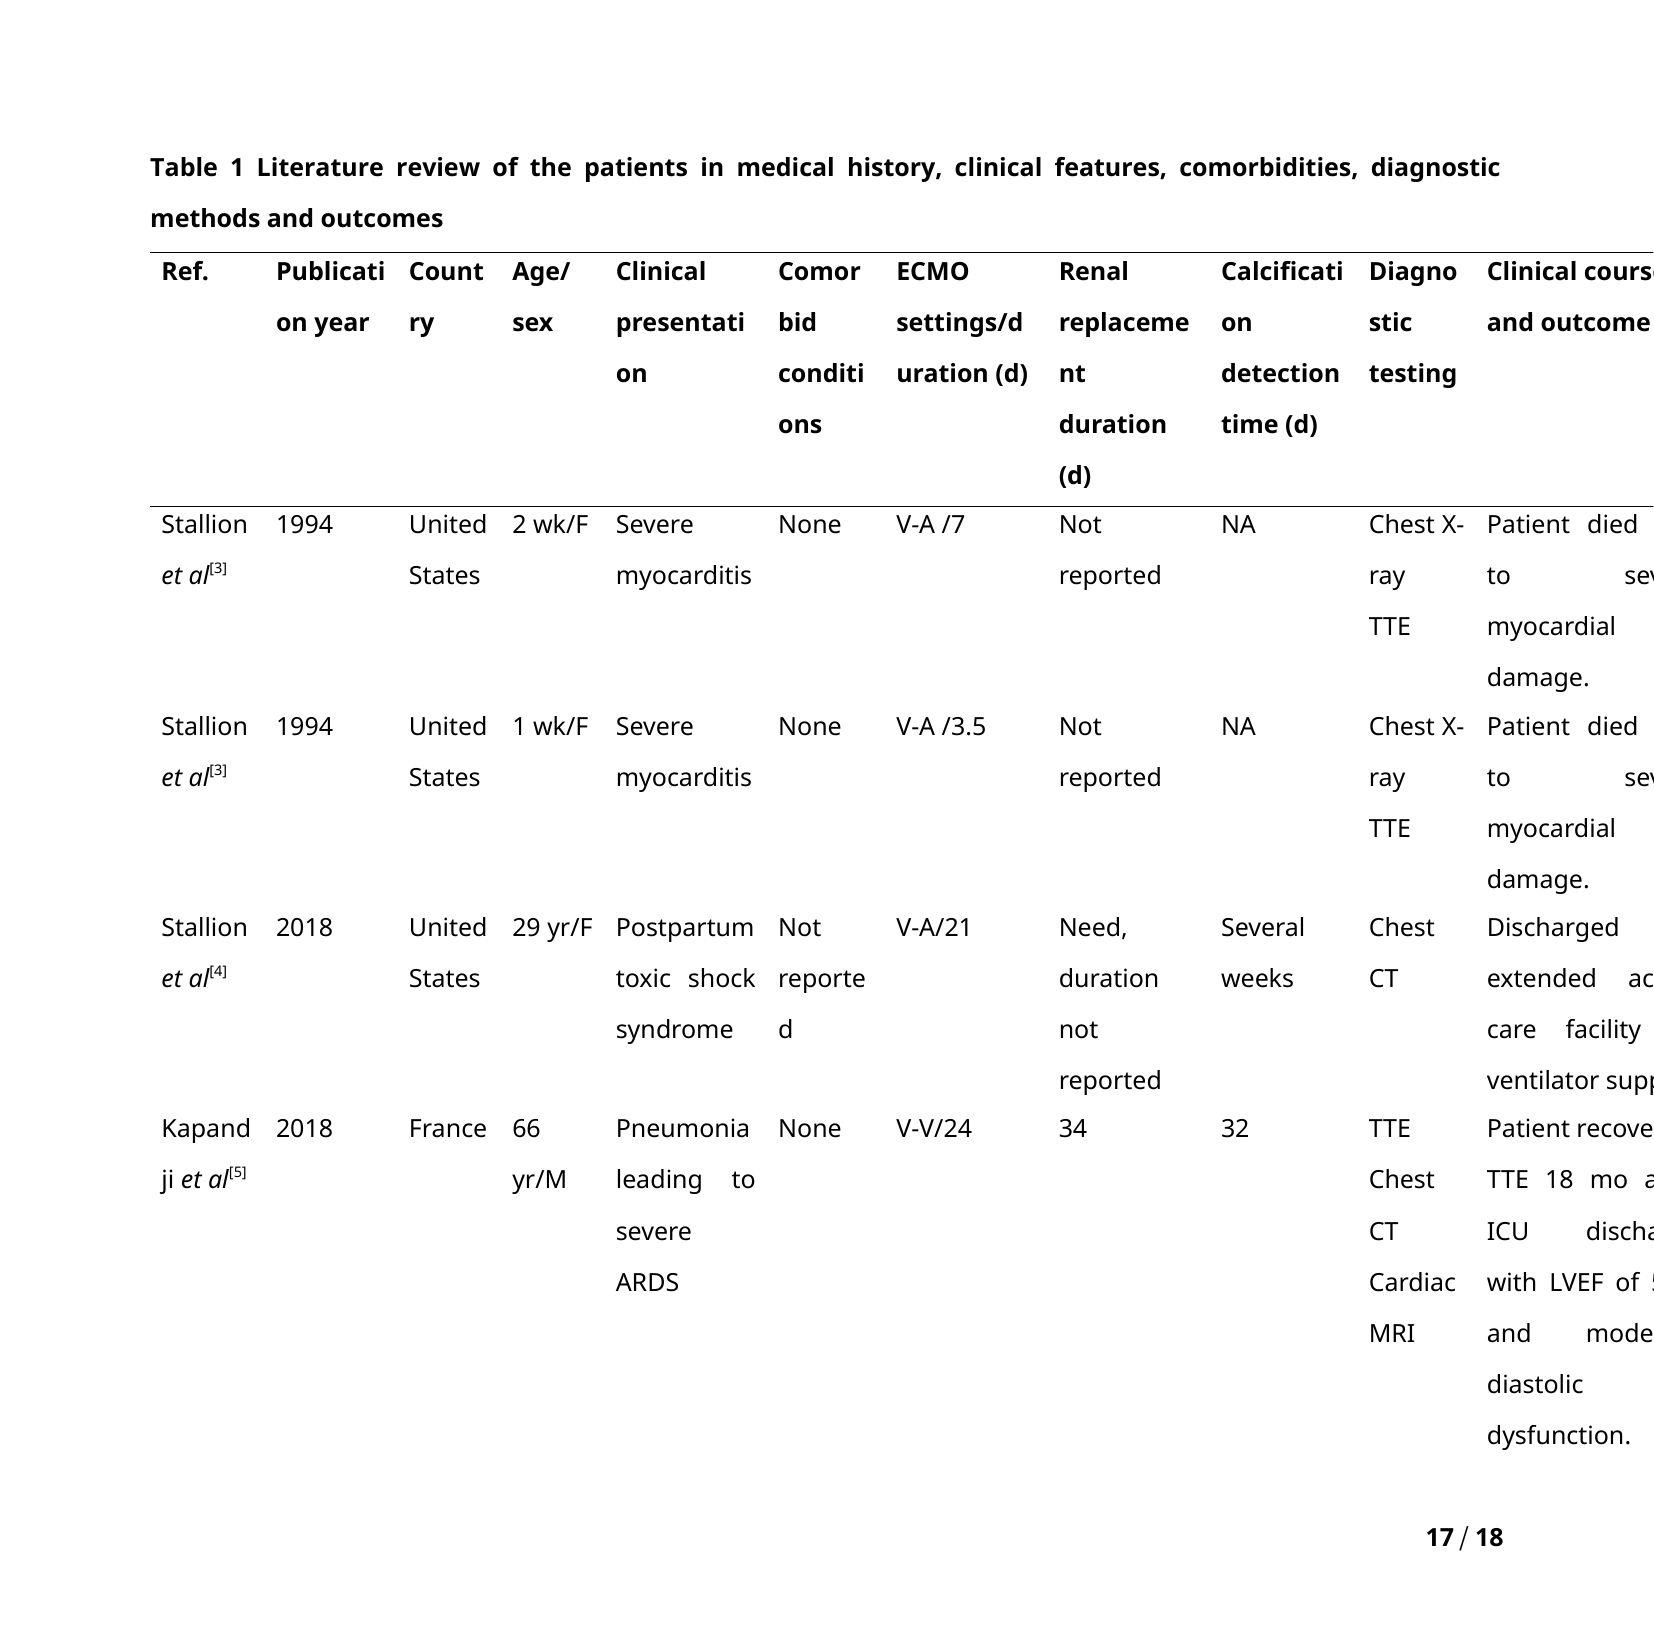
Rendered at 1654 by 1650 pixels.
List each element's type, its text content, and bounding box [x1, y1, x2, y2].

table_cell 2018 [265, 1111, 397, 1466]
table_cell Chest X-ray TTE [1357, 507, 1475, 708]
table_header Ref. [150, 253, 264, 506]
table_cell France [398, 1111, 501, 1466]
table_cell V-A /3.5 [885, 708, 1047, 909]
table_cell None [767, 1111, 885, 1466]
table_cell Patient died due to severe myocardial damage. [1475, 507, 1654, 708]
table_cell Stallion et al[3] [150, 507, 264, 708]
table_header Renal replacement duration (d) [1047, 253, 1209, 506]
table_cell Stallion et al[4] [150, 910, 264, 1111]
table_header Clinical course and outcome [1475, 253, 1654, 506]
table_cell Chest CT [1357, 910, 1475, 1111]
table_cell Several weeks [1210, 910, 1357, 1111]
table_cell Not reported [767, 910, 885, 1111]
table_cell V-A /7 [885, 507, 1047, 708]
table_cell None [767, 507, 885, 708]
table_cell Chest X-ray TTE [1357, 708, 1475, 909]
table_header Publication year [265, 253, 397, 506]
table_cell 32 [1210, 1111, 1357, 1466]
table_cell Postpartum toxic shock syndrome [604, 910, 767, 1111]
table_cell United States [398, 708, 501, 909]
table_cell Stallion et al[3] [150, 708, 264, 909]
table_cell Discharged to extended acute-care facility on ventilator support [1475, 910, 1654, 1111]
table_header Country [398, 253, 501, 506]
table_cell Severe myocarditis [604, 708, 767, 909]
table_cell United States [398, 910, 501, 1111]
table_cell Pneumonia leading to severe ARDS [604, 1111, 767, 1466]
table_cell Not reported [1047, 708, 1209, 909]
table_cell Need, duration not reported [1047, 910, 1209, 1111]
table_cell TTE Chest CT Cardiac MRI [1357, 1111, 1475, 1466]
table_cell V-A/21 [885, 910, 1047, 1111]
text Table 1 Literature review of the patients in medical history, clinical features, comorbidities, diagnostic methods and outcomes [150, 150, 1503, 235]
table_cell 1994 [265, 708, 397, 909]
table_cell V-V/24 [885, 1111, 1047, 1466]
table_cell Patient died due to severe myocardial damage. [1475, 708, 1654, 909]
table_cell 2 wk/F [501, 507, 604, 708]
table_cell 2018 [265, 910, 397, 1111]
table_cell Patient recovered TTE 18 mo after ICU discharge with LVEF of 55% and moderate diastolic dysfunction. [1475, 1111, 1654, 1466]
table_cell NA [1210, 708, 1357, 909]
table_header Diagnostic testing [1357, 253, 1475, 506]
table_cell 29 yr/F [501, 910, 604, 1111]
table_header ECMO settings/duration (d) [885, 253, 1047, 506]
table_header Age/sex [501, 253, 604, 506]
table_cell 1 wk/F [501, 708, 604, 909]
table_cell 1994 [265, 507, 397, 708]
table_header Clinical presentation [604, 253, 767, 506]
table_cell 66 yr/M [501, 1111, 604, 1466]
table_cell Severe myocarditis [604, 507, 767, 708]
table_header Calcification detection time (d) [1210, 253, 1357, 506]
table_cell None [767, 708, 885, 909]
table_cell Not reported [1047, 507, 1209, 708]
table_cell Kapandji et al[5] [150, 1111, 264, 1466]
table_cell 34 [1047, 1111, 1209, 1466]
table_cell United States [398, 507, 501, 708]
table_header Comorbid conditions [767, 253, 885, 506]
table_cell NA [1210, 507, 1357, 708]
